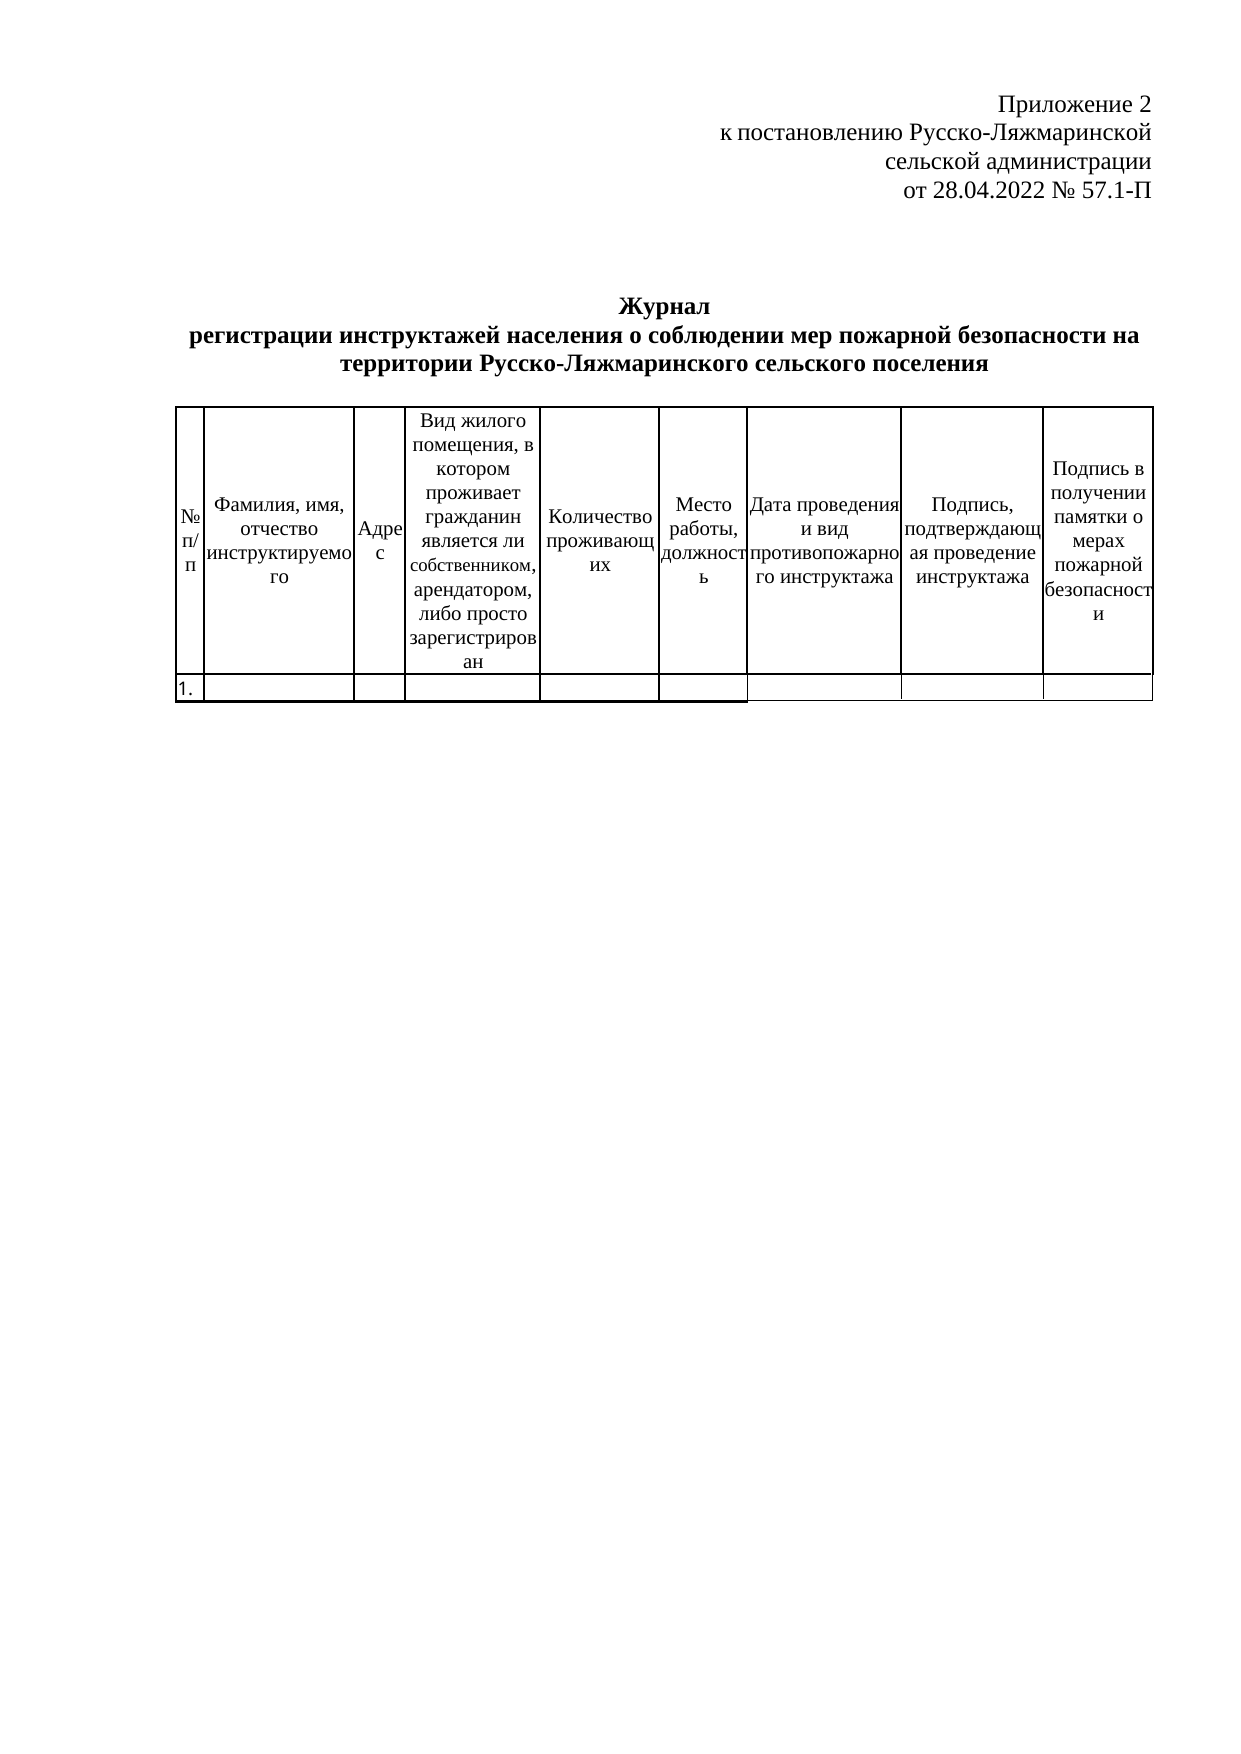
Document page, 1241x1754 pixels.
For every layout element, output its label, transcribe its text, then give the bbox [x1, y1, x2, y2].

text к постановлению Русско-Ляжмаринской [177, 117, 1152, 146]
table_header Адрес [355, 408, 404, 673]
table_header № п/п [177, 408, 203, 673]
text Журнал [177, 291, 1152, 320]
table_cell [660, 675, 747, 700]
table_cell [901, 675, 1043, 700]
table_cell 1. [177, 675, 203, 700]
table_header Место работы, должность [660, 408, 746, 673]
table_header Количество проживающих [541, 408, 658, 673]
table_cell [541, 675, 658, 700]
table_header Подпись в получении памятки о мерах пожарной безопасности [1044, 408, 1152, 673]
table_header Подпись, подтверждающая проведение инструктажа [902, 408, 1042, 673]
table_cell [205, 675, 353, 700]
table_cell [1043, 673, 1152, 700]
table_header Фамилия, имя, отчество инструктируемого [205, 408, 353, 673]
table_cell [355, 675, 404, 700]
table_cell [748, 675, 901, 700]
text от 28.04.2022 № 57.1-П [177, 175, 1152, 204]
table_cell [406, 675, 539, 700]
text регистрации инструктажей населения о соблюдении мер пожарной безопасности на территории Русско-Ляжмаринского сельского поселения [177, 320, 1152, 377]
table_header Вид жилого помещения, в котором проживает гражданин является ли собственником, арендатором, либо просто зарегистрирован [406, 408, 539, 673]
text сельской администрации [177, 146, 1152, 175]
table_header Дата проведения и вид противопожарного инструктажа [748, 408, 900, 673]
text Приложение 2 [177, 89, 1152, 117]
